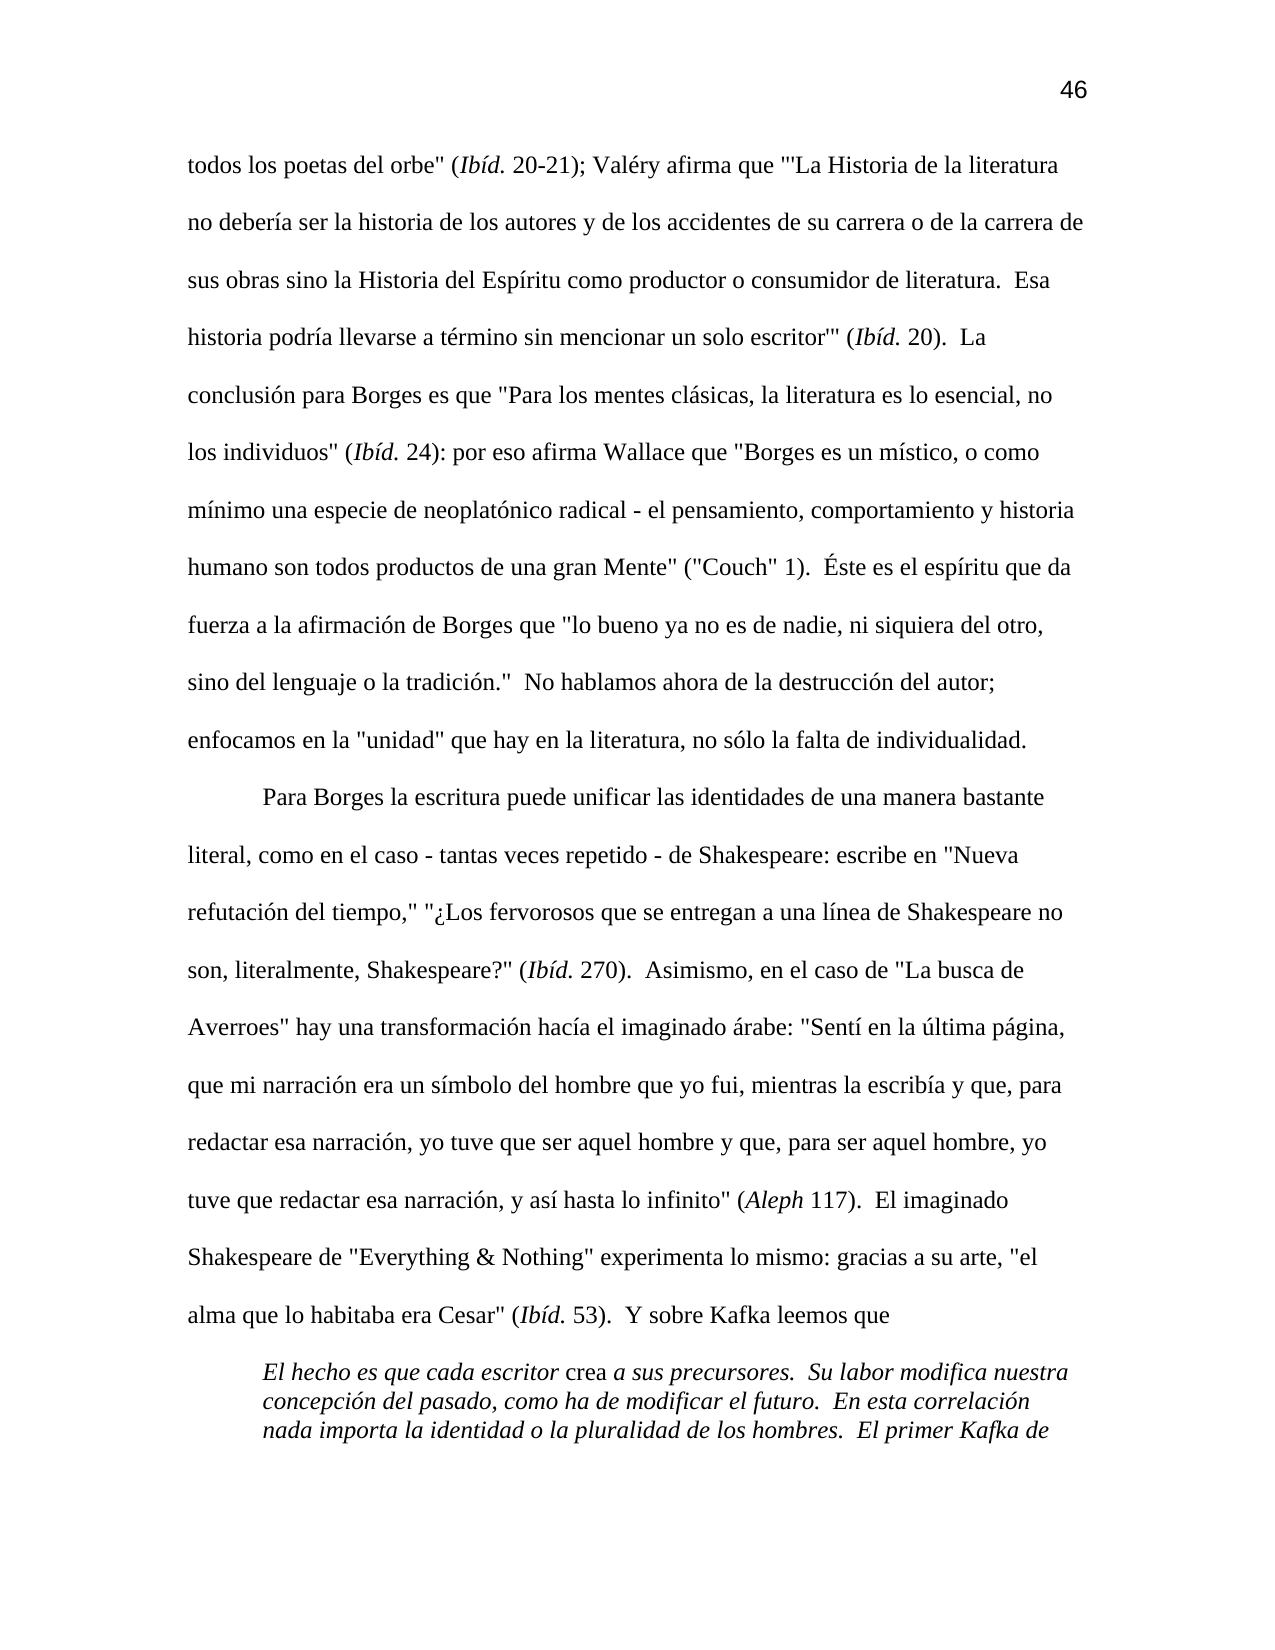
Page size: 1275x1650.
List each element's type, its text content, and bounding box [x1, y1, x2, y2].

text Para Borges la escritura puede unificar las identidades de una manera bastante literal, como en el caso - tantas veces repetido - de Shakespeare: escribe en "Nueva refutación del tiempo," "¿Los fervorosos que se entregan a una línea de Shakespeare no son, literalmente, Shakespeare?" (Ibíd. 270). Asimismo, en el caso de "La busca de Averroes" hay una transformación hacía el imaginado árabe: "Sentí en la última página, que mi narración era un símbolo del hombre que yo fui, mientras la escribía y que, para redactar esa narración, yo tuve que ser aquel hombre y que, para ser aquel hombre, yo tuve que redactar esa narración, y así hasta lo infinito" (Aleph 117). El imaginado Shakespeare de "Everything & Nothing" experimenta lo mismo: gracias a su arte, "el alma que lo habitaba era Cesar" (Ibíd. 53). Y sobre Kafka leemos que [187, 782, 1087, 1329]
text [262, 1357, 1087, 1444]
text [187, 150, 1087, 754]
